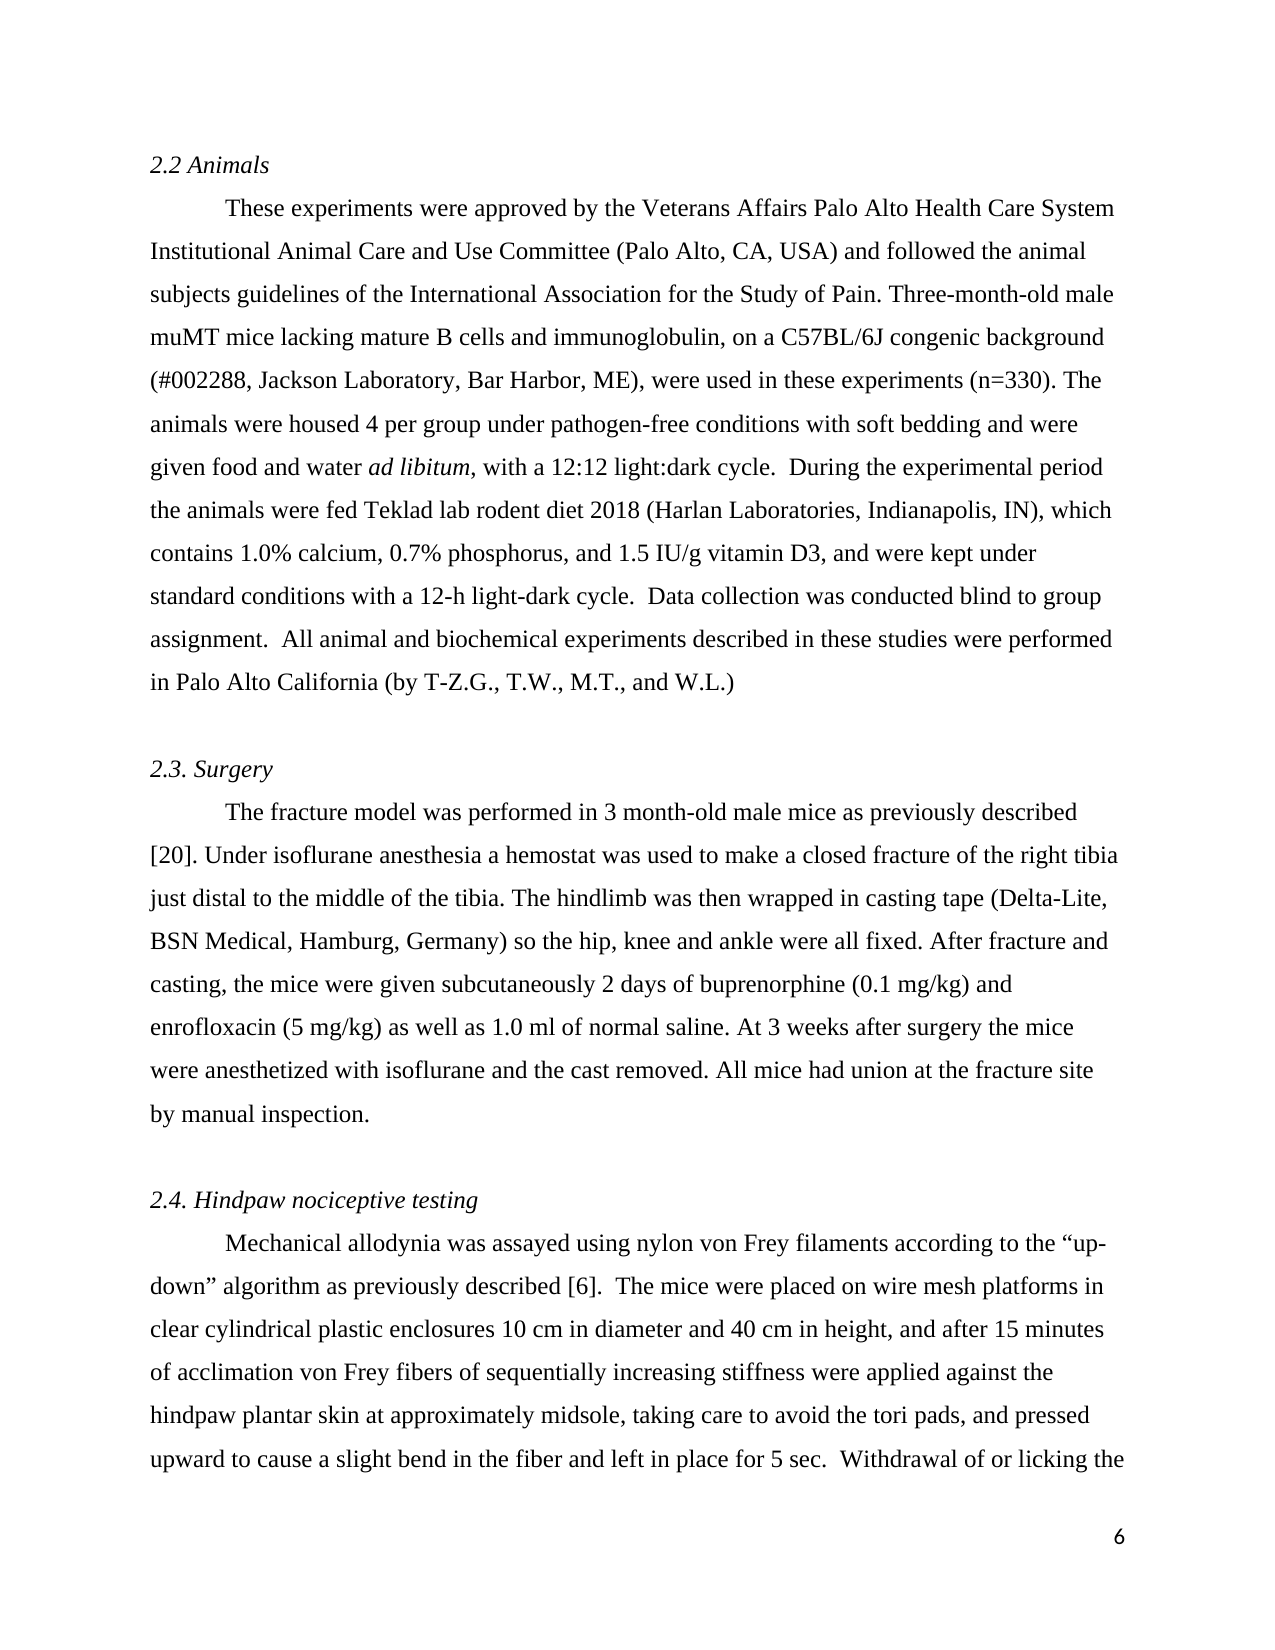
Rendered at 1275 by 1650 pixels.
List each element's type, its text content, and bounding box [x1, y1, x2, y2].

text 2.2 Animals [150, 150, 1125, 179]
text 2.4. Hindpaw nociceptive testing [150, 1185, 1125, 1214]
text 2.3. Surgery [150, 754, 1125, 782]
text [150, 1228, 1125, 1472]
text The fracture model was performed in 3 month-old male mice as previously described [20]. Under isoflurane anesthesia a hemostat was used to make a closed fracture of the right tibia just distal to the middle of the tibia. The hindlimb was then wrapped in casting tape (Delta-Lite, BSN Medical, Hamburg, Germany) so the hip, knee and ankle were all fixed. After fracture and casting, the mice were given subcutaneously 2 days of buprenorphine (0.1 mg/kg) and enrofloxacin (5 mg/kg) as well as 1.0 ml of normal saline. At 3 weeks after surgery the mice were anesthetized with isoflurane and the cast removed. All mice had union at the fracture site by manual inspection. [150, 797, 1125, 1127]
text These experiments were approved by the Veterans Affairs Palo Alto Health Care System Institutional Animal Care and Use Committee (Palo Alto, CA, USA) and followed the animal subjects guidelines of the International Association for the Study of Pain. Three-month-old male muMT mice lacking mature B cells and immunoglobulin, on a C57BL/6J congenic background (#002288, Jackson Laboratory, Bar Harbor, ME), were used in these experiments (n=330). The animals were housed 4 per group under pathogen-free conditions with soft bedding and were given food and water ad libitum, with a 12:12 light:dark cycle. During the experimental period the animals were fed Teklad lab rodent diet 2018 (Harlan Laboratories, Indianapolis, IN), which contains 1.0% calcium, 0.7% phosphorus, and 1.5 IU/g vitamin D3, and were kept under standard conditions with a 12-h light-dark cycle. Data collection was conducted blind to group assignment. All animal and biochemical experiments described in these studies were performed in Palo Alto California (by T-Z.G., T.W., M.T., and W.L.) [150, 193, 1125, 696]
